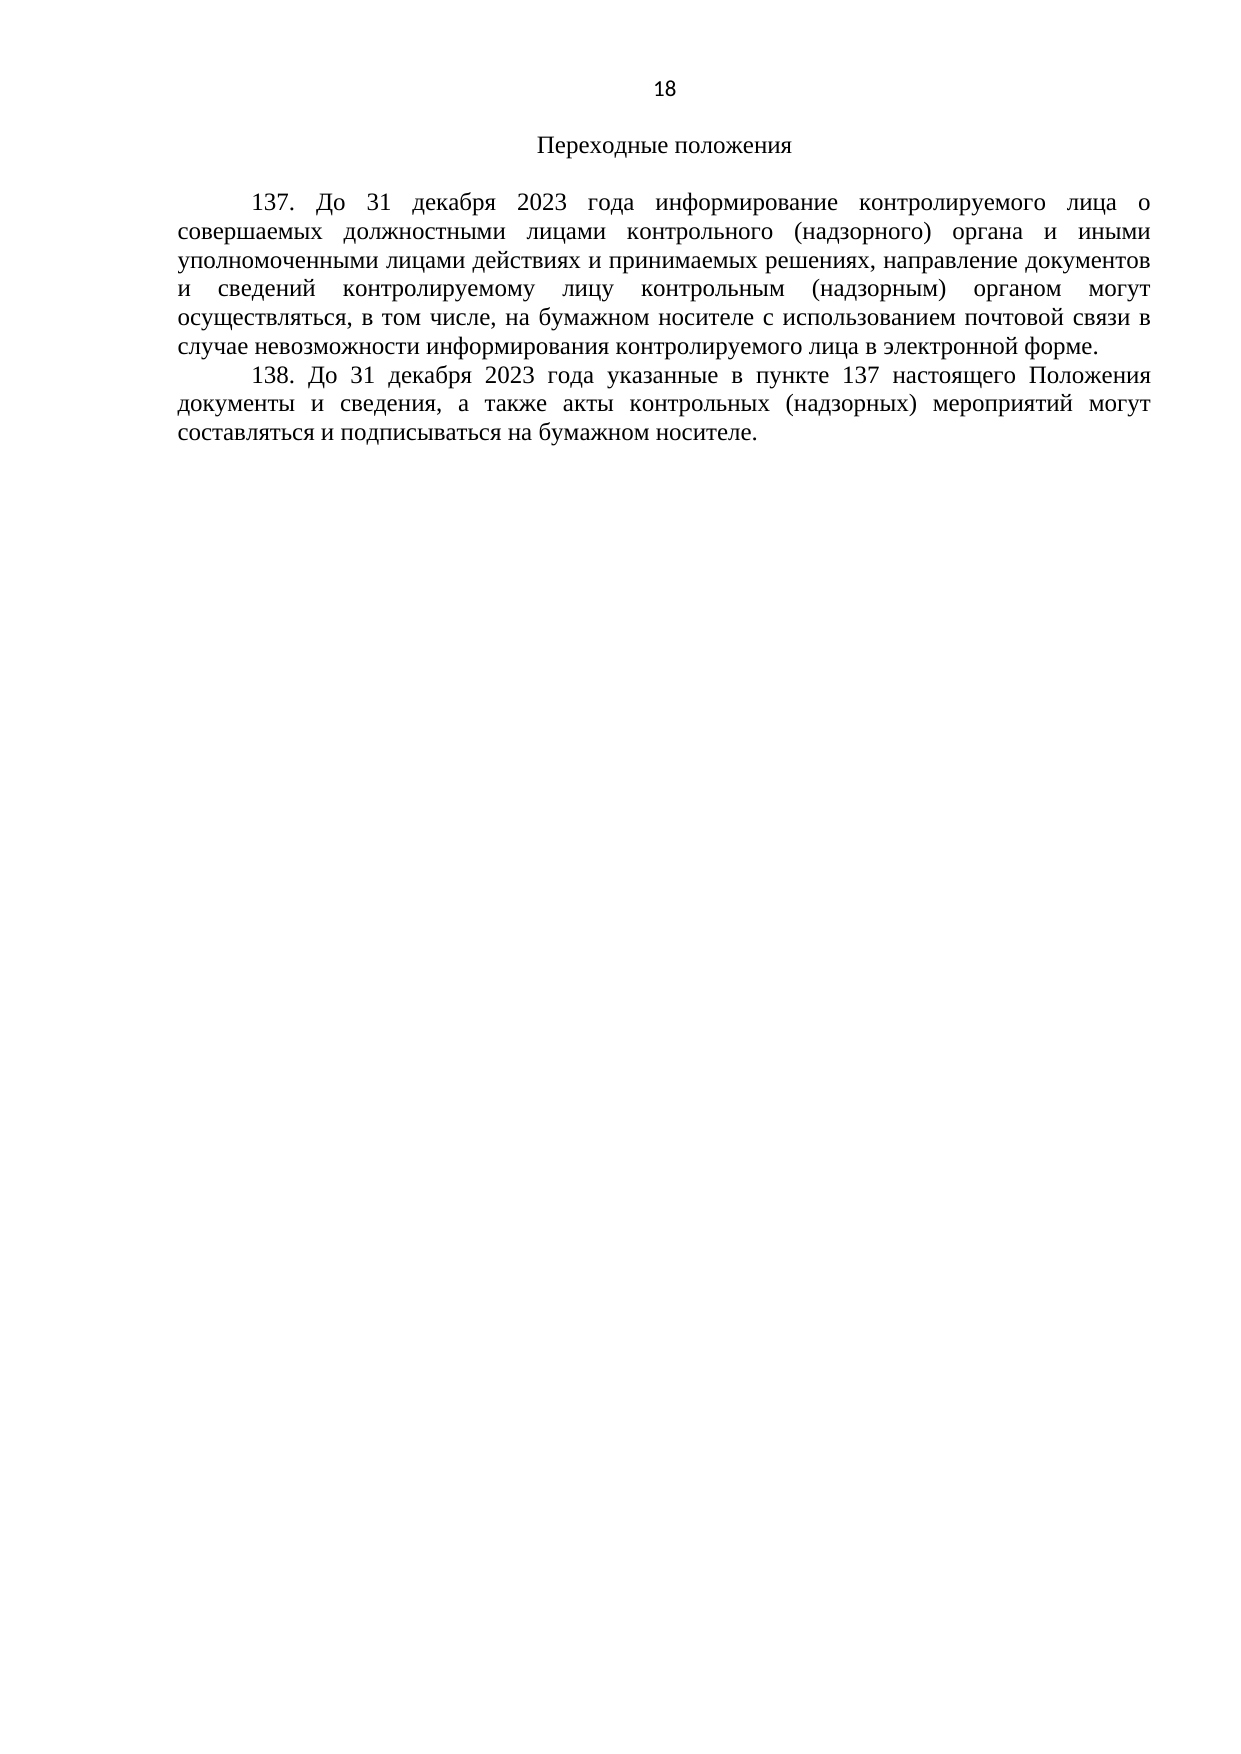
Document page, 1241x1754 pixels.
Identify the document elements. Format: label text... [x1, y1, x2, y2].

text 137. До 31 декабря 2023 года информирование контролируемого лица о совершаемых должностными лицами контрольного (надзорного) органа и иными уполномоченными лицами действиях и принимаемых решениях, направление документов и сведений контролируемому лицу контрольным (надзорным) органом могут осуществляться, в том числе, на бумажном носителе с использованием почтовой связи в случае невозможности информирования контролируемого лица в электронной форме. [177, 187, 1152, 360]
text 138. До 31 декабря 2023 года указанные в пункте 137 настоящего Положения документы и сведения, а также акты контрольных (надзорных) мероприятий могут составляться и подписываться на бумажном носителе. [177, 360, 1152, 446]
title Переходные положения [177, 130, 1152, 158]
